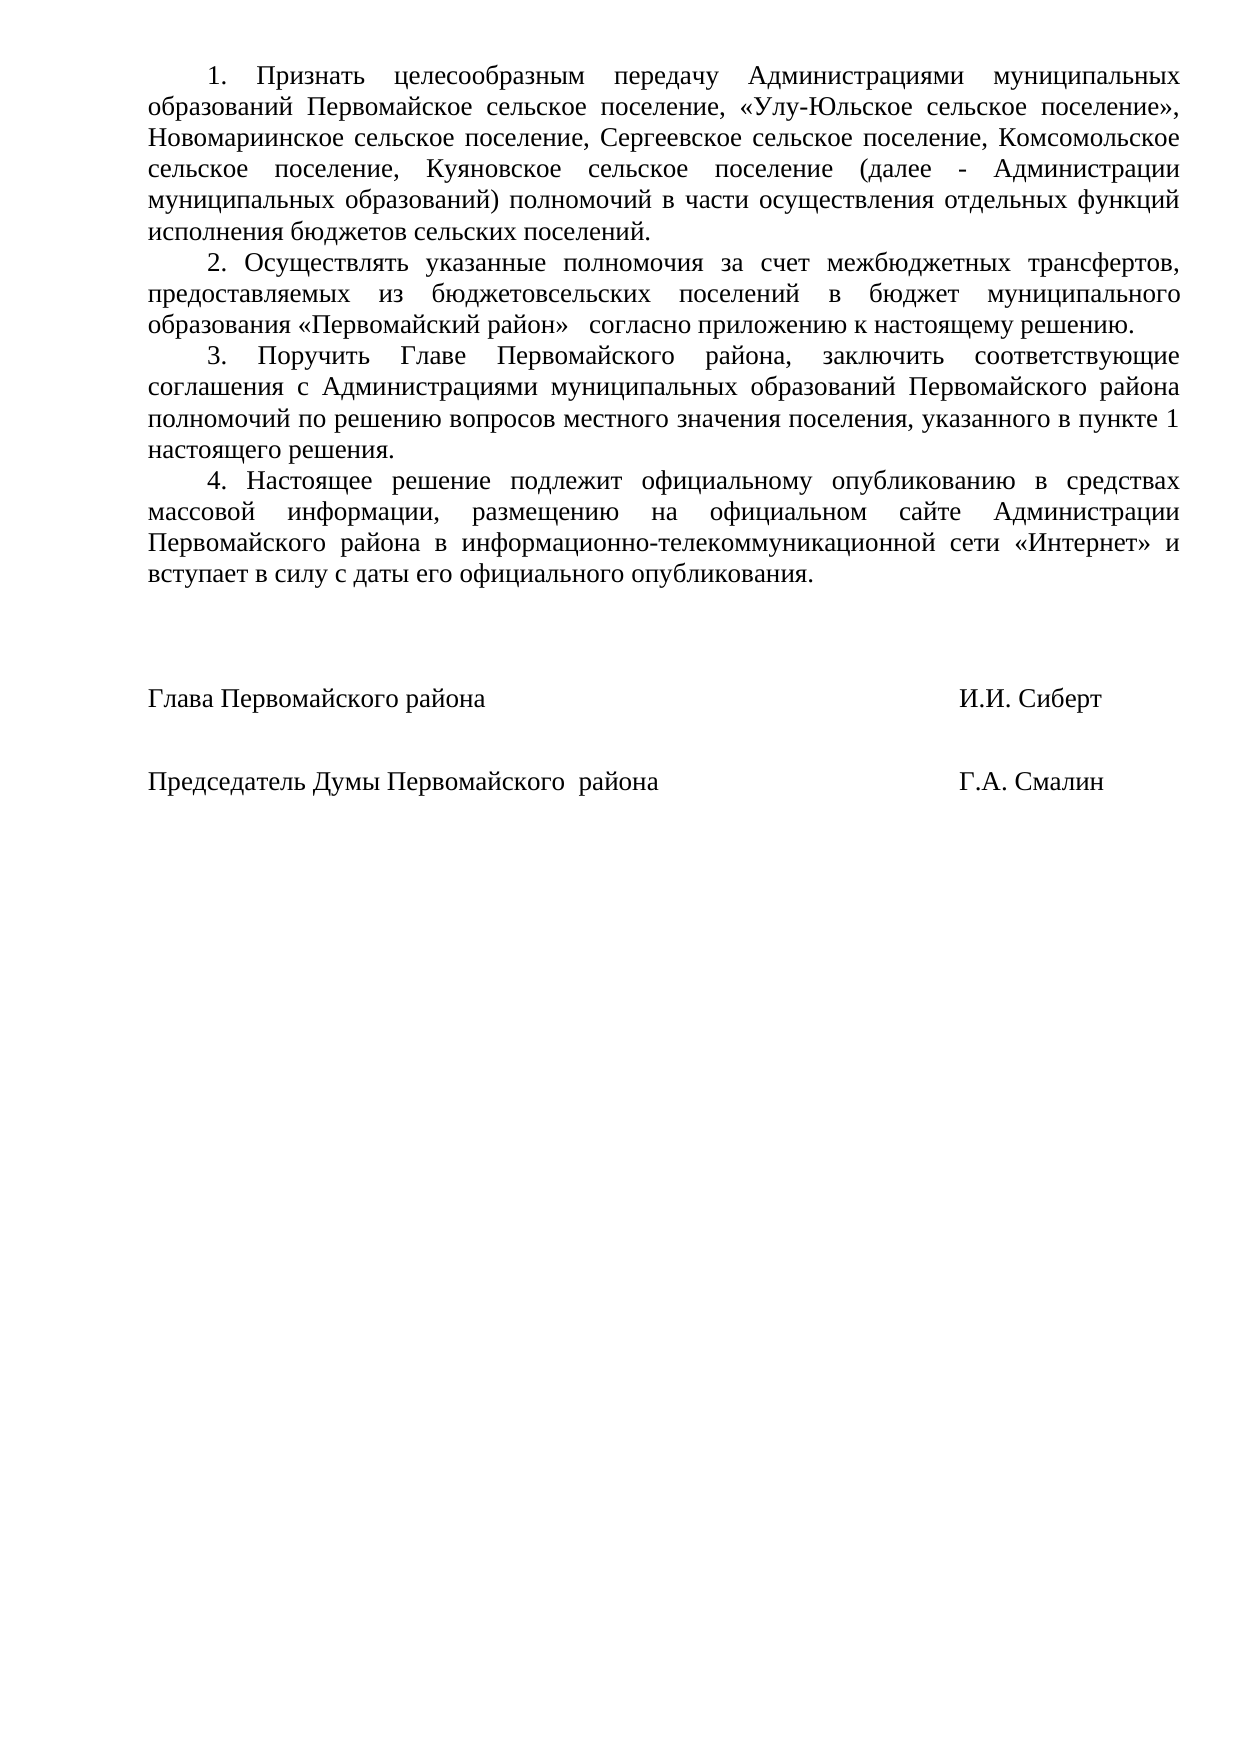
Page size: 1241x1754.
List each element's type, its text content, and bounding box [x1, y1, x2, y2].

text 4. Настоящее решение подлежит официальному опубликованию в средствах массовой информации, размещению на официальном сайте Администрации Первомайского района в информационно-телекоммуникационной сети «Интернет» и вступает в силу с даты его официального опубликования. [148, 464, 1181, 588]
text 2. Осуществлять указанные полномочия за счет межбюджетных трансфертов, предоставляемых из бюджетовсельских поселений в бюджет муниципального образования «Первомайский район» согласно приложению к настоящему решению. [148, 246, 1181, 339]
text 1. Признать целесообразным передачу Администрациями муниципальных образований Первомайское сельское поселение, «Улу-Юльское сельское поселение», Новомариинское сельское поселение, Сергеевское сельское поселение, Комсомольское сельское поселение, Куяновское сельское поселение (далее - Администрации муниципальных образований) полномочий в части осуществления отдельных функций исполнения бюджетов сельских поселений. [148, 59, 1181, 246]
text Глава Первомайского района И.И. Сиберт [148, 682, 1181, 713]
text 3. Поручить Главе Первомайского района, заключить соответствующие соглашения с Администрациями муниципальных образований Первомайского района полномочий по решению вопросов местного значения поселения, указанного в пункте 1 настоящего решения. [148, 339, 1181, 464]
text Председатель Думы Первомайского района Г.А. Смалин [148, 765, 1181, 796]
